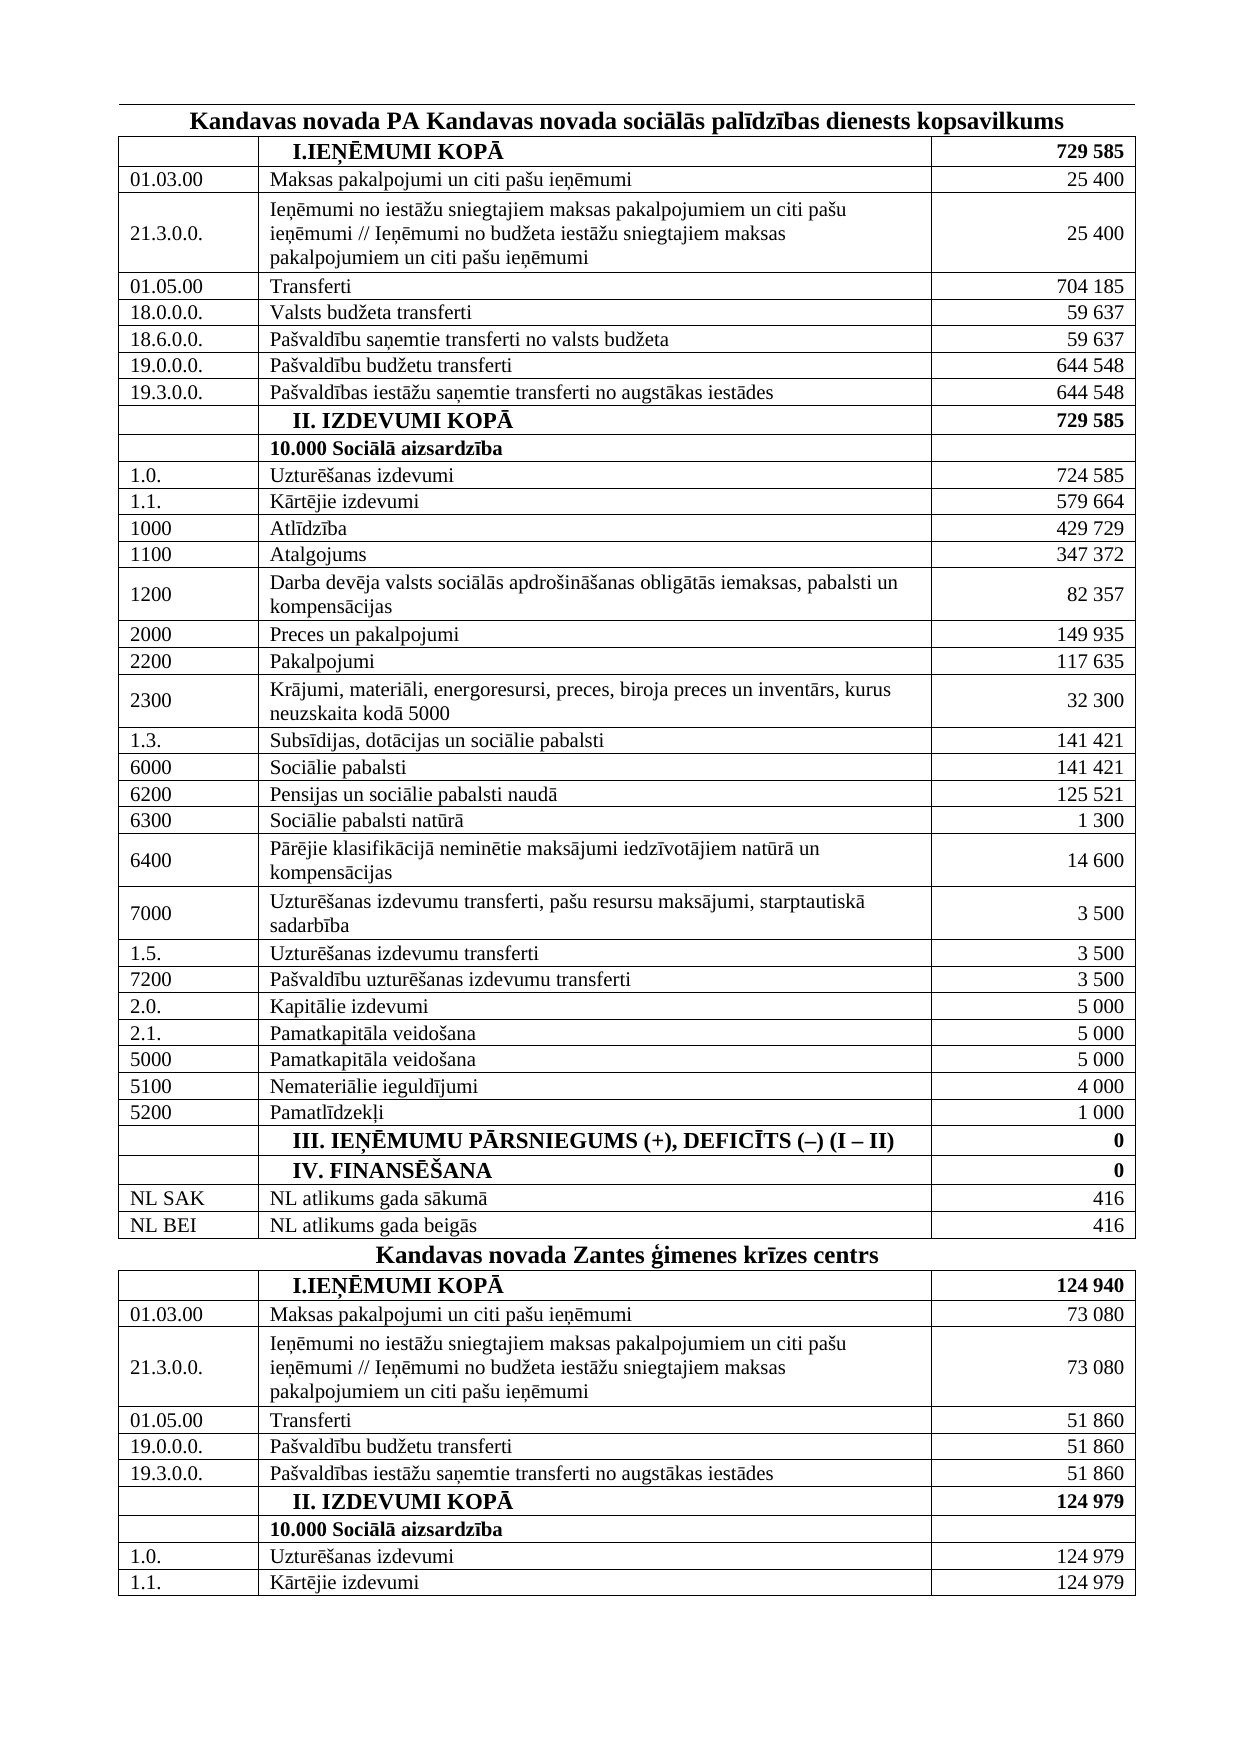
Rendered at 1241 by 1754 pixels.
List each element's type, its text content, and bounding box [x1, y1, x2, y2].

table_cell Pamatkapitāla veidošana [259, 1046, 931, 1072]
table_cell 729 585 [932, 137, 1135, 166]
table_cell 125 521 [932, 781, 1135, 806]
table_cell NL BEI [119, 1212, 258, 1237]
table_cell Uzturēšanas izdevumu transferti [259, 940, 931, 966]
table_cell 729 585 [932, 406, 1135, 434]
table_cell [119, 1271, 258, 1300]
table_cell Kārtējie izdevumi [259, 1570, 931, 1595]
table_cell 1000 [119, 515, 258, 541]
table_cell Nemateriālie ieguldījumi [259, 1073, 931, 1098]
table_cell [119, 406, 258, 434]
table_cell NL atlikums gada sākumā [259, 1185, 931, 1211]
table_cell 644 548 [932, 353, 1135, 378]
table_cell 2000 [119, 621, 258, 647]
table_cell 73 080 [932, 1301, 1135, 1326]
table_cell Uzturēšanas izdevumi [259, 462, 931, 487]
table_cell 1.5. [119, 940, 258, 966]
table_cell Ieņēmumi no iestāžu sniegtajiem maksas pakalpojumiem un citi pašu ieņēmumi // Ieņēmumi no budžeta iestāžu sniegtajiem maksas pakalpojumiem un citi pašu ieņēmumi [259, 193, 931, 272]
table_cell 25 400 [932, 167, 1135, 192]
table_cell 21.3.0.0. [119, 193, 258, 272]
table_cell 59 637 [932, 326, 1135, 352]
table_cell Preces un pakalpojumi [259, 621, 931, 647]
table_cell Pensijas un sociālie pabalsti naudā [259, 781, 931, 806]
table_cell Pašvaldības iestāžu saņemtie transferti no augstākas iestādes [259, 1460, 931, 1486]
table_cell 644 548 [932, 379, 1135, 405]
table_cell 347 372 [932, 542, 1135, 567]
table_cell Atalgojums [259, 542, 931, 567]
table_cell [119, 435, 258, 461]
table_cell 19.0.0.0. [119, 353, 258, 378]
table_cell 82 357 [932, 568, 1135, 620]
table_cell 124 979 [932, 1543, 1135, 1568]
table_cell 5 000 [932, 993, 1135, 1019]
table_cell 32 300 [932, 675, 1135, 727]
table_cell 25 400 [932, 193, 1135, 272]
table_cell [119, 1156, 258, 1184]
table_cell Ieņēmumi no iestāžu sniegtajiem maksas pakalpojumiem un citi pašu ieņēmumi // Ieņēmumi no budžeta iestāžu sniegtajiem maksas pakalpojumiem un citi pašu ieņēmumi [259, 1327, 931, 1406]
table_cell Pašvaldības iestāžu saņemtie transferti no augstākas iestādes [259, 379, 931, 405]
table_cell 1200 [119, 568, 258, 620]
table_cell 124 979 [932, 1487, 1135, 1515]
table_cell 3 500 [932, 940, 1135, 966]
table_cell 5100 [119, 1073, 258, 1098]
table_cell I.IEŅĒMUMI KOPĀ [259, 1271, 931, 1300]
table_cell Sociālie pabalsti natūrā [259, 807, 931, 833]
table_cell 1.0. [119, 1543, 258, 1568]
table_cell Uzturēšanas izdevumu transferti, pašu resursu maksājumi, starptautiskā sadarbība [259, 887, 931, 939]
table_cell 2.1. [119, 1020, 258, 1045]
table_cell 429 729 [932, 515, 1135, 541]
table_cell 1 300 [932, 807, 1135, 833]
table_cell 19.3.0.0. [119, 379, 258, 405]
table_cell Kapitālie izdevumi [259, 993, 931, 1019]
table_cell [932, 1516, 1135, 1542]
table_cell 1.1. [119, 489, 258, 514]
table_cell 579 664 [932, 489, 1135, 514]
table_cell I.IEŅĒMUMI KOPĀ [259, 137, 931, 166]
table_cell [119, 137, 258, 166]
table_cell Kārtējie izdevumi [259, 489, 931, 514]
table_cell 51 860 [932, 1434, 1135, 1459]
table_cell 7000 [119, 887, 258, 939]
table_cell 3 500 [932, 967, 1135, 992]
table_cell 19.3.0.0. [119, 1460, 258, 1486]
table_cell II. IZDEVUMI KOPĀ [259, 406, 931, 434]
table_cell 59 637 [932, 300, 1135, 325]
table_cell Subsīdijas, dotācijas un sociālie pabalsti [259, 728, 931, 753]
table_cell III. IEŅĒMUMU PĀRSNIEGUMS (+), DEFICĪTS (–) (I – II) [259, 1126, 931, 1155]
table_cell 5200 [119, 1100, 258, 1125]
table_cell 4 000 [932, 1073, 1135, 1098]
table_cell 724 585 [932, 462, 1135, 487]
table_cell 51 860 [932, 1407, 1135, 1432]
table_cell Pamatkapitāla veidošana [259, 1020, 931, 1045]
table_cell [932, 435, 1135, 461]
table_cell 73 080 [932, 1327, 1135, 1406]
table_cell 3 500 [932, 887, 1135, 939]
table_cell 18.6.0.0. [119, 326, 258, 352]
table_cell 117 635 [932, 648, 1135, 673]
table_cell NL atlikums gada beigās [259, 1212, 931, 1237]
table_cell Valsts budžeta transferti [259, 300, 931, 325]
table_cell 1.1. [119, 1570, 258, 1595]
table_cell IV. FINANSĒŠANA [259, 1156, 931, 1184]
table_cell 5 000 [932, 1046, 1135, 1072]
table_cell 01.03.00 [119, 1301, 258, 1326]
table_cell 14 600 [932, 834, 1135, 886]
table_cell 1100 [119, 542, 258, 567]
table_cell 5 000 [932, 1020, 1135, 1045]
table_cell Krājumi, materiāli, energoresursi, preces, biroja preces un inventārs, kurus neuzskaita kodā 5000 [259, 675, 931, 727]
table_cell 19.0.0.0. [119, 1434, 258, 1459]
table_cell 704 185 [932, 273, 1135, 298]
table_cell 10.000 Sociālā aizsardzība [259, 1516, 931, 1542]
table_cell 01.03.00 [119, 167, 258, 192]
table_cell 1.0. [119, 462, 258, 487]
table_cell 2300 [119, 675, 258, 727]
table_cell Pašvaldību budžetu transferti [259, 1434, 931, 1459]
table_cell 416 [932, 1185, 1135, 1211]
table_cell 5000 [119, 1046, 258, 1072]
table_cell Transferti [259, 273, 931, 298]
table_cell 0 [932, 1126, 1135, 1155]
table_cell 2.0. [119, 993, 258, 1019]
table_cell II. IZDEVUMI KOPĀ [259, 1487, 931, 1515]
table_cell Sociālie pabalsti [259, 754, 931, 780]
table_cell 124 940 [932, 1271, 1135, 1300]
table_cell Kandavas novada PA Kandavas novada sociālās palīdzības dienests kopsavilkums [119, 105, 1135, 136]
table_cell Maksas pakalpojumi un citi pašu ieņēmumi [259, 167, 931, 192]
table_cell 1 000 [932, 1100, 1135, 1125]
table_cell 10.000 Sociālā aizsardzība [259, 435, 931, 461]
table_cell 6000 [119, 754, 258, 780]
table_cell 7200 [119, 967, 258, 992]
table_cell 01.05.00 [119, 273, 258, 298]
table_cell 0 [932, 1156, 1135, 1184]
table_cell [119, 1487, 258, 1515]
table_cell 21.3.0.0. [119, 1327, 258, 1406]
table_cell Darba devēja valsts sociālās apdrošināšanas obligātās iemaksas, pabalsti un kompensācijas [259, 568, 931, 620]
table_cell Kandavas novada Zantes ģimenes krīzes centrs [119, 1239, 1135, 1270]
table_cell Pašvaldību uzturēšanas izdevumu transferti [259, 967, 931, 992]
table_cell [119, 1126, 258, 1155]
table_cell 6400 [119, 834, 258, 886]
table_cell Pamatlīdzekļi [259, 1100, 931, 1125]
table_cell 149 935 [932, 621, 1135, 647]
table_cell Pakalpojumi [259, 648, 931, 673]
table_cell 141 421 [932, 728, 1135, 753]
table_cell Uzturēšanas izdevumi [259, 1543, 931, 1568]
table_cell 18.0.0.0. [119, 300, 258, 325]
table_cell 01.05.00 [119, 1407, 258, 1432]
table_cell 51 860 [932, 1460, 1135, 1486]
table_cell Pārējie klasifikācijā neminētie maksājumi iedzīvotājiem natūrā un kompensācijas [259, 834, 931, 886]
table_cell 6300 [119, 807, 258, 833]
table_cell Pašvaldību budžetu transferti [259, 353, 931, 378]
table_cell 124 979 [932, 1570, 1135, 1595]
table_cell NL SAK [119, 1185, 258, 1211]
table_cell 2200 [119, 648, 258, 673]
table_cell 416 [932, 1212, 1135, 1237]
table_cell 1.3. [119, 728, 258, 753]
table_cell 6200 [119, 781, 258, 806]
table_cell Transferti [259, 1407, 931, 1432]
table_cell [119, 1516, 258, 1542]
table_cell 141 421 [932, 754, 1135, 780]
table_cell Pašvaldību saņemtie transferti no valsts budžeta [259, 326, 931, 352]
table_cell Atlīdzība [259, 515, 931, 541]
table_cell Maksas pakalpojumi un citi pašu ieņēmumi [259, 1301, 931, 1326]
